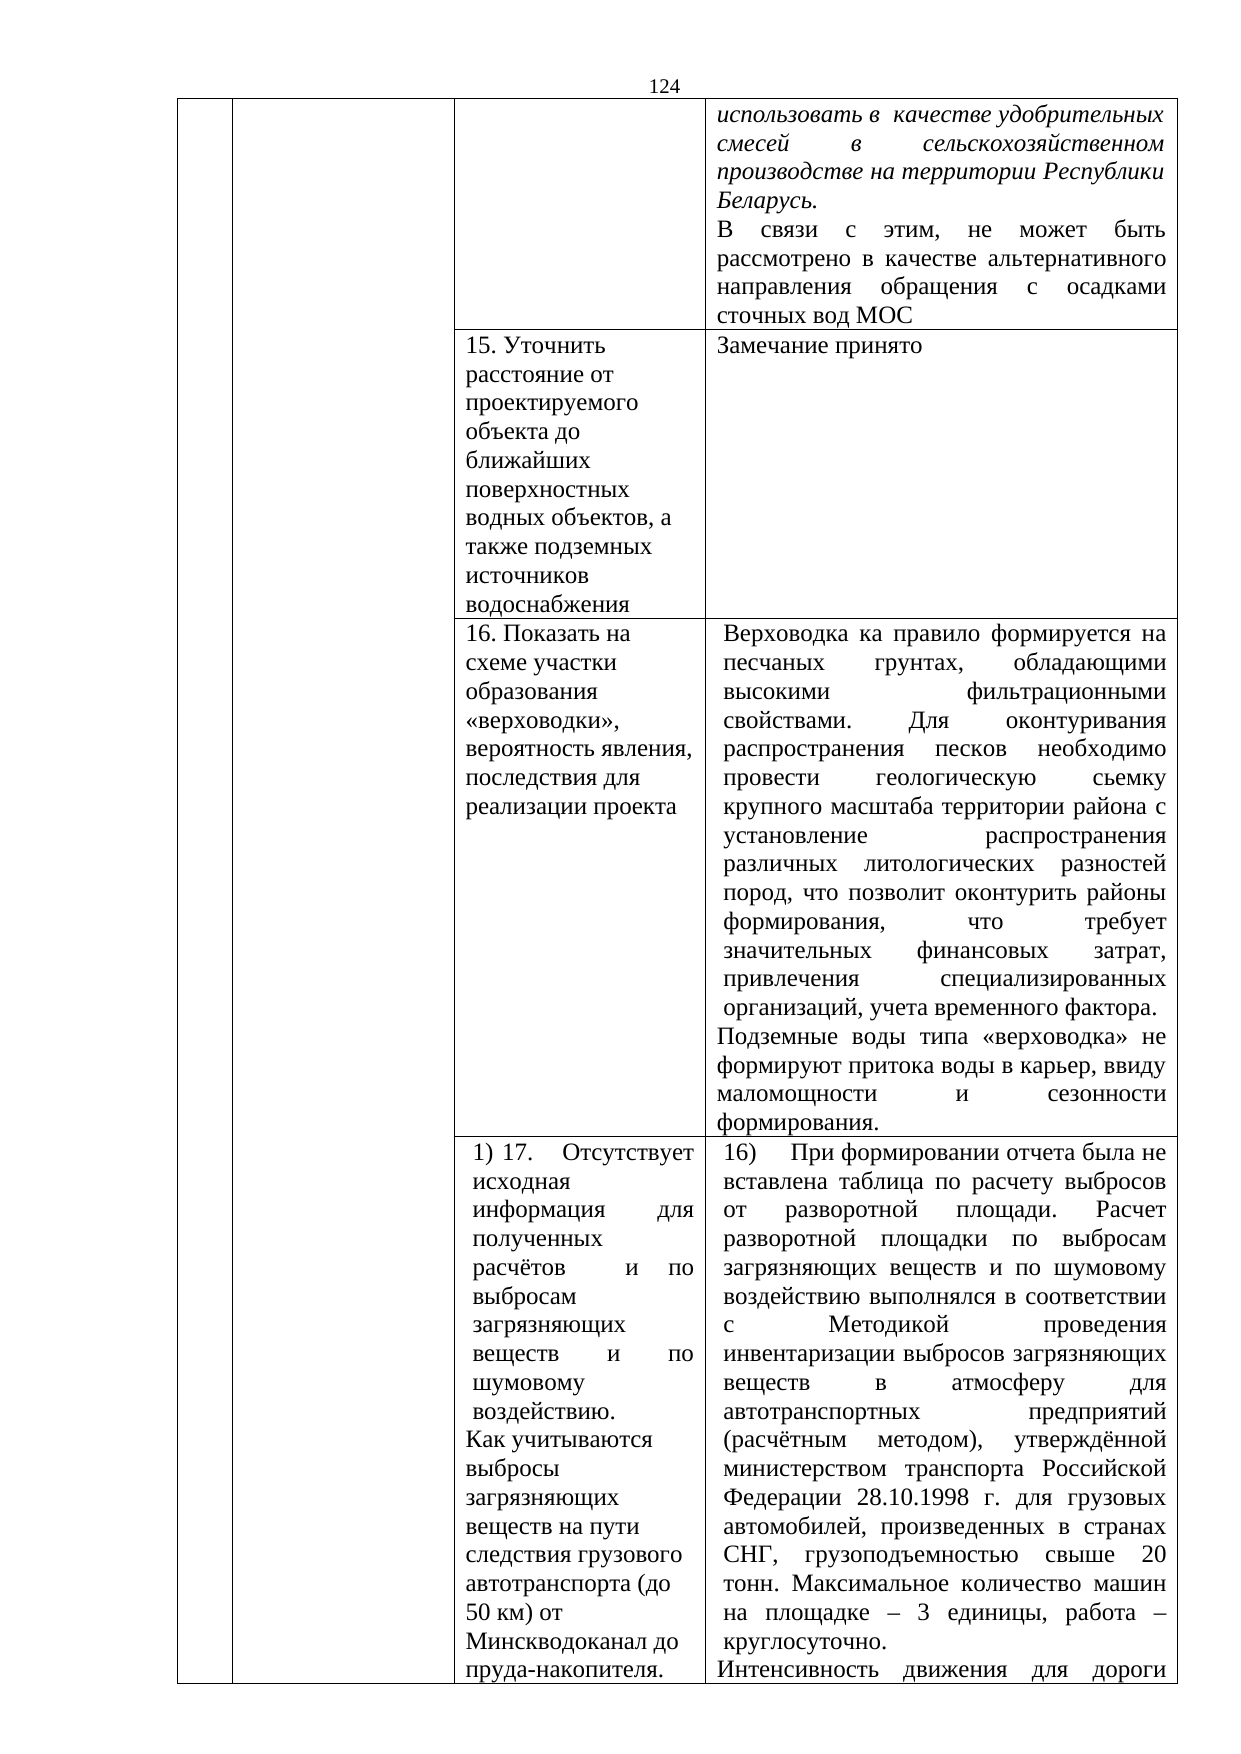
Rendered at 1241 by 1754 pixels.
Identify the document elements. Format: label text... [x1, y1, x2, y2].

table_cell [706, 99, 1177, 329]
table_cell 16. Показать на схеме участки образования «верховодки», вероятность явления, последствия для реализации проекта [455, 619, 705, 1136]
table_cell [455, 1137, 705, 1683]
table_cell Замечание принято [706, 330, 1177, 617]
table_cell Верховодка ка правило формируется на песчаных грунтах, обладающими высокими фильтрационными свойствами. Для оконтуривания распространения песков необходимо провести геологическую сьемку крупного масштаба территории района с установление распространения различных литологических разностей пород, что позволит оконтурить районы формирования, что требует значительных финансовых затрат, привлечения специализированных организаций, учета временного фактора. Подземные воды типа «верховодка» не формируют притока воды в карьер, ввиду маломощности и сезонности формирования. [706, 619, 1177, 1136]
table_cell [455, 99, 705, 329]
table_cell 15. Уточнить расстояние от проектируемого объекта до ближайших поверхностных водных объектов, а также подземных источников водоснабжения [455, 330, 705, 617]
